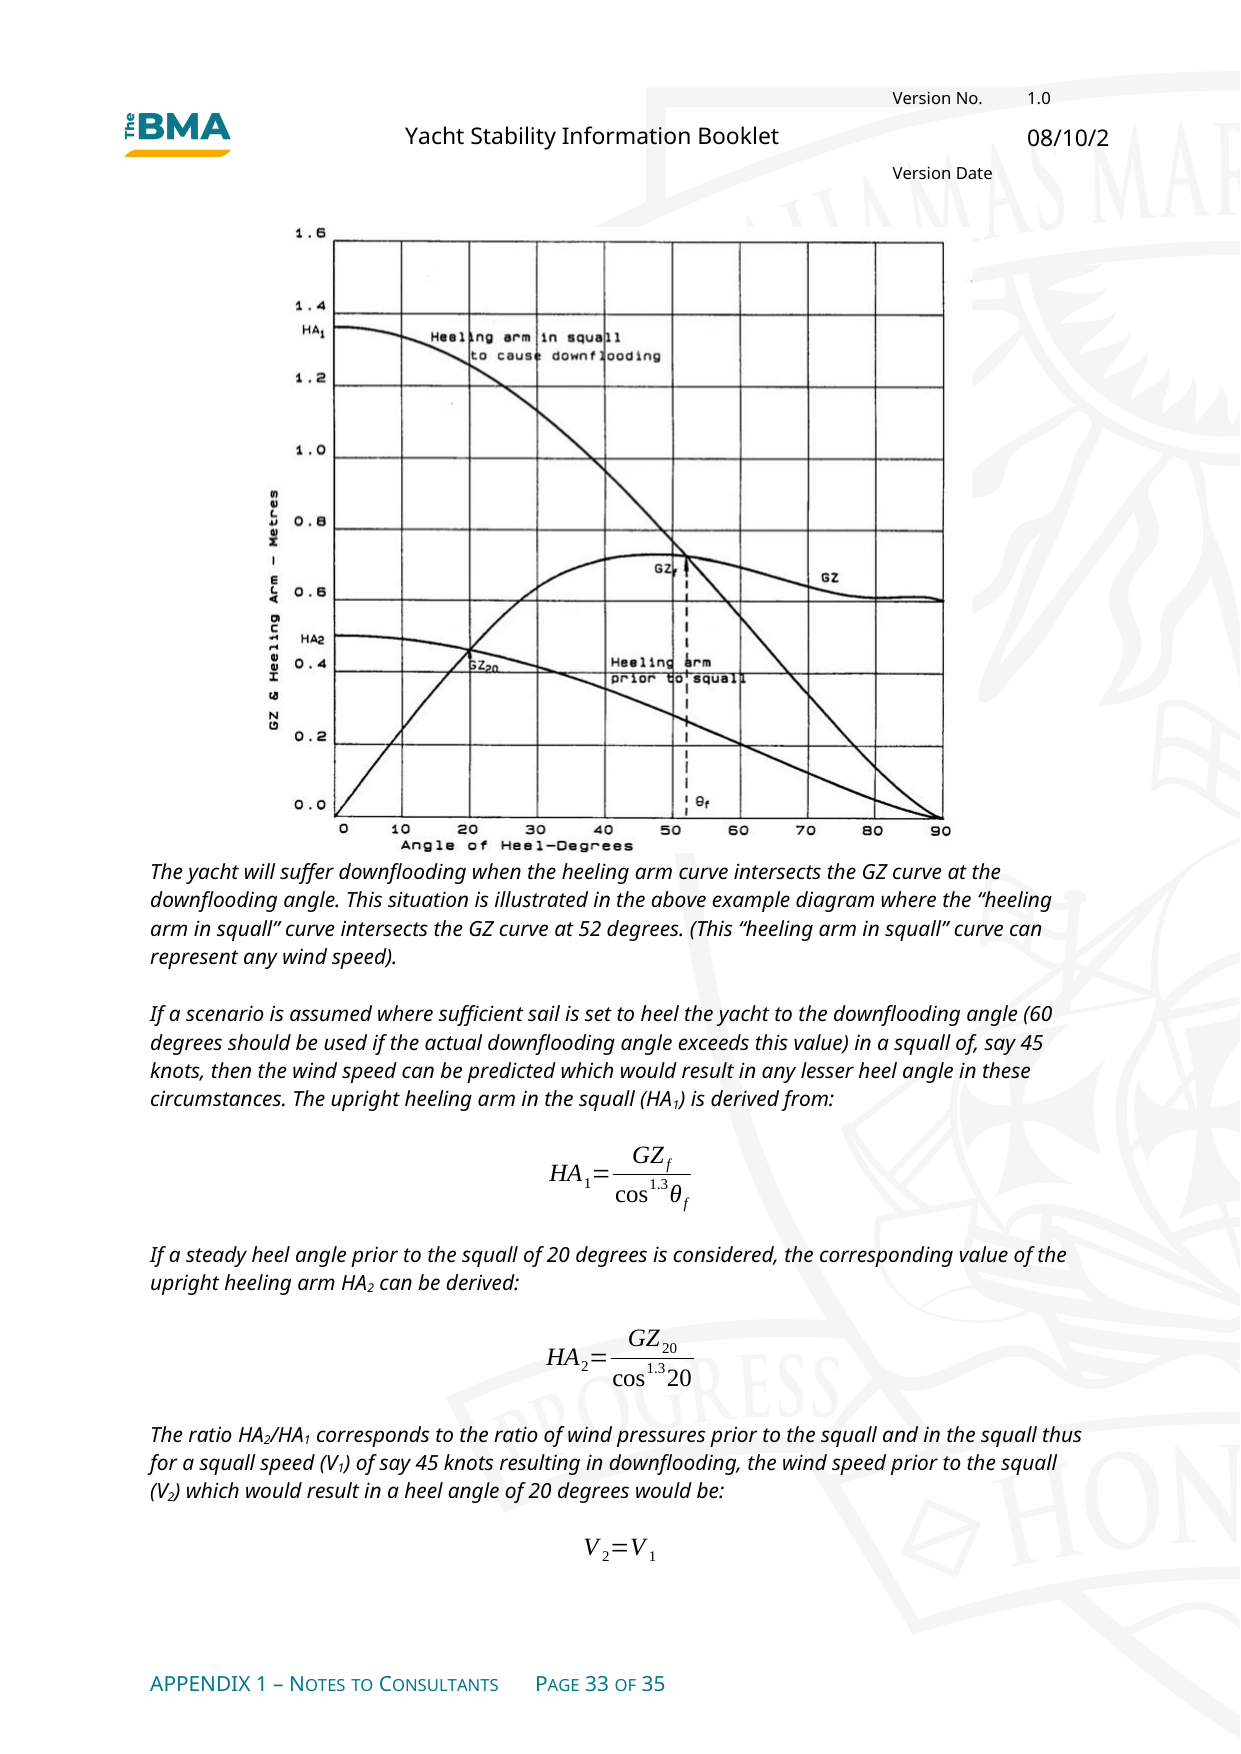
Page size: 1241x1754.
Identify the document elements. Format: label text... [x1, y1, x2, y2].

text If a steady heel angle prior to the squall of 20 degrees is considered, the corresponding value of the upright heeling arm HA2 can be derived: [150, 1240, 1090, 1297]
text The yacht will suffer downflooding when the heeling arm curve intersects the GZ curve at the downflooding angle. This situation is illustrated in the above example diagram where the “heeling arm in squall” curve intersects the GZ curve at 52 degrees. (This “heeling arm in squall” curve can represent any wind speed). [150, 857, 1090, 971]
picture [0, 26, 1241, 1754]
text If a scenario is assumed where sufficient sail is set to heel the yacht to the downflooding angle (60 degrees should be used if the actual downflooding angle exceeds this value) in a squall of, say 45 knots, then the wind speed can be predicted which would result in any lesser heel angle in these circumstances. The upright heeling arm in the squall (HA1) is derived from: [150, 999, 1090, 1113]
text The ratio HA2/HA1 corresponds to the ratio of wind pressures prior to the squall and in the squall thus for a squall speed (V1) of say 45 knots resulting in downflooding, the wind speed prior to the squall (V2) which would result in a heel angle of 20 degrees would be: [150, 1420, 1090, 1505]
